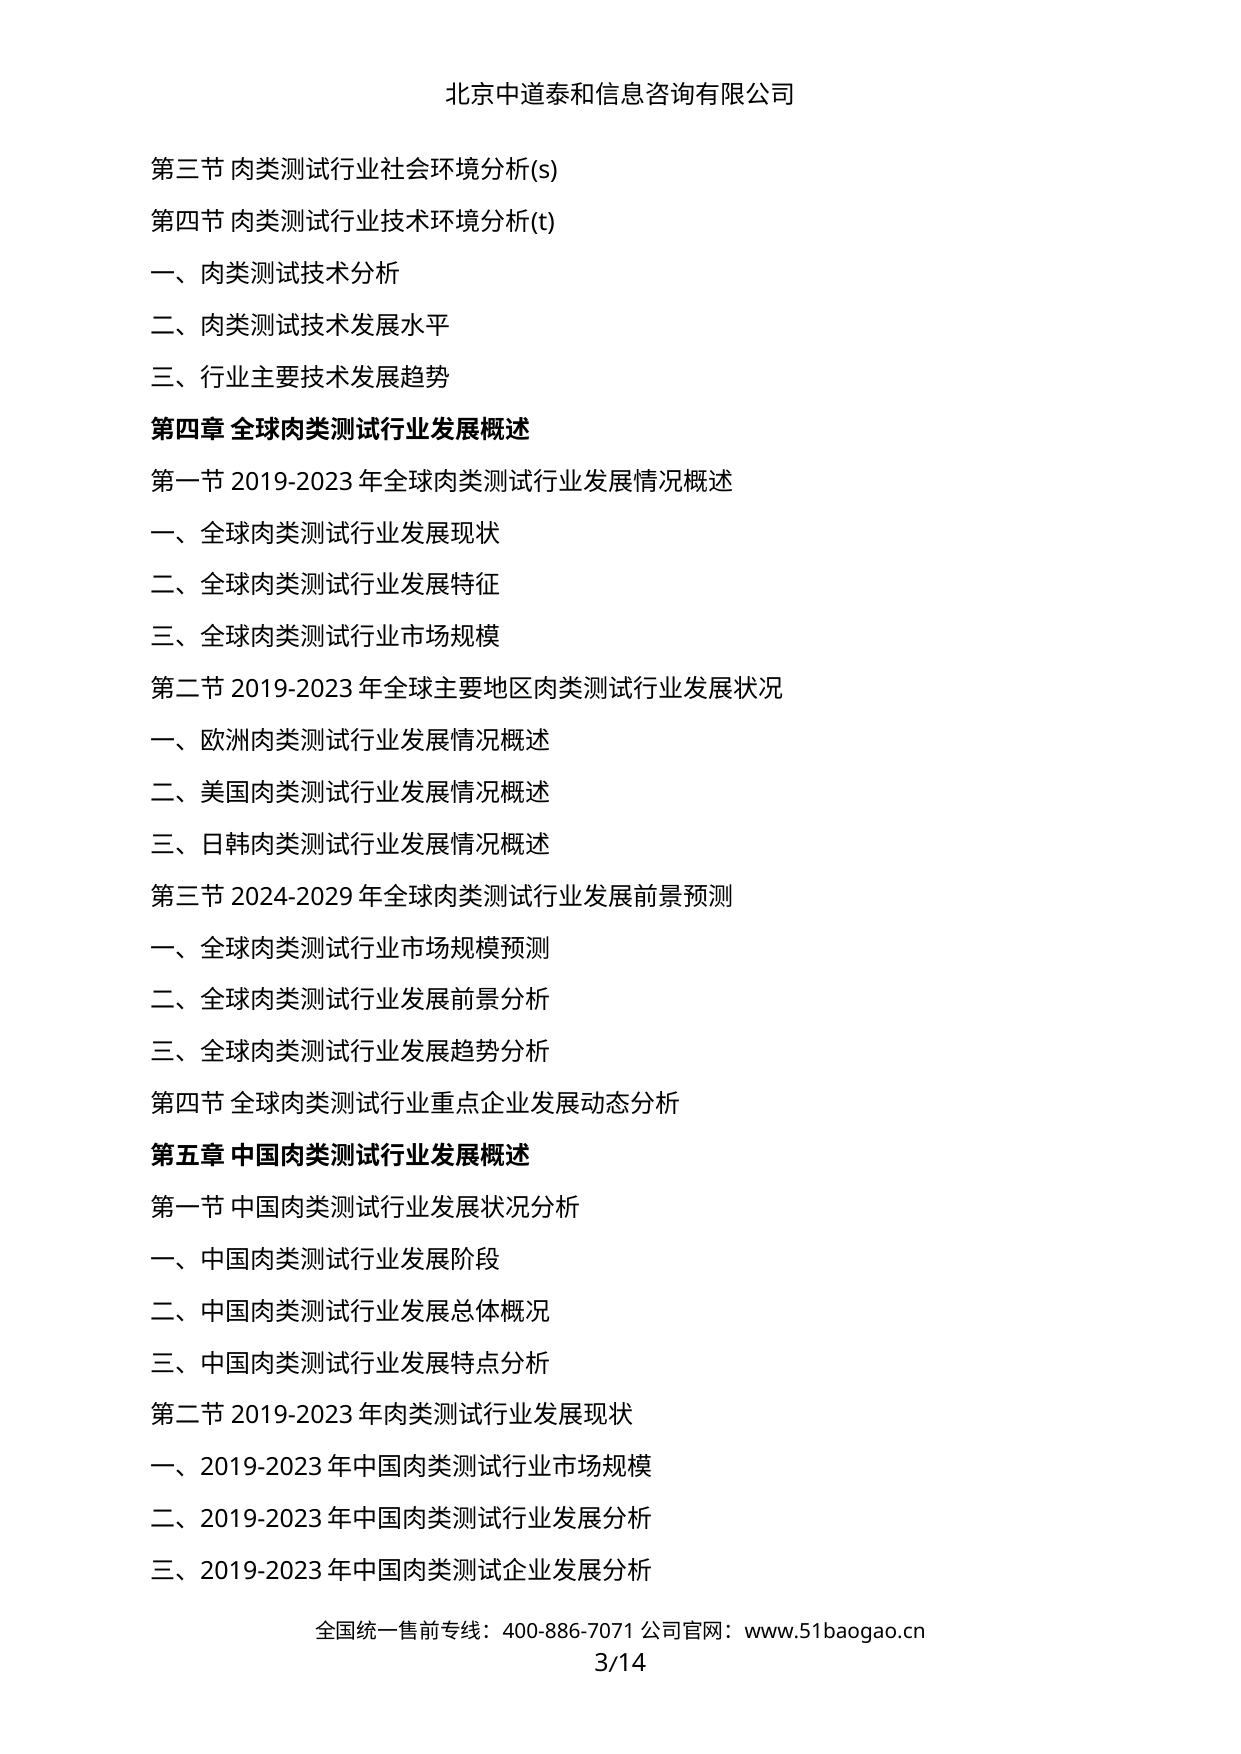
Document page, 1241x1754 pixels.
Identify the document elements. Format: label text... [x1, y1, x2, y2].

text 第三节 2024-2029年全球肉类测试行业发展前景预测 [150, 876, 1090, 912]
text 一、全球肉类测试行业发展现状 [150, 513, 1090, 549]
text 一、2019-2023年中国肉类测试行业市场规模 [150, 1447, 1090, 1483]
text 三、日韩肉类测试行业发展情况概述 [150, 824, 1090, 861]
text 三、行业主要技术发展趋势 [150, 357, 1090, 394]
text 一、中国肉类测试行业发展阶段 [150, 1239, 1090, 1276]
text 二、中国肉类测试行业发展总体概况 [150, 1291, 1090, 1327]
text 第二节 2019-2023年全球主要地区肉类测试行业发展状况 [150, 669, 1090, 705]
text 一、全球肉类测试行业市场规模预测 [150, 928, 1090, 964]
text 二、2019-2023年中国肉类测试行业发展分析 [150, 1499, 1090, 1535]
text 二、美国肉类测试行业发展情况概述 [150, 772, 1090, 809]
text 第五章 中国肉类测试行业发展概述 [150, 1136, 1090, 1172]
text 第四节 肉类测试行业技术环境分析(t) [150, 202, 1090, 238]
text 三、全球肉类测试行业市场规模 [150, 617, 1090, 653]
text 第一节 中国肉类测试行业发展状况分析 [150, 1187, 1090, 1224]
text 二、全球肉类测试行业发展特征 [150, 565, 1090, 601]
text 第一节 2019-2023年全球肉类测试行业发展情况概述 [150, 461, 1090, 497]
text 第四章 全球肉类测试行业发展概述 [150, 409, 1090, 446]
text 一、欧洲肉类测试行业发展情况概述 [150, 721, 1090, 757]
text 三、中国肉类测试行业发展特点分析 [150, 1343, 1090, 1379]
text 三、2019-2023年中国肉类测试企业发展分析 [150, 1551, 1090, 1587]
text 第二节 2019-2023年肉类测试行业发展现状 [150, 1395, 1090, 1431]
text 二、肉类测试技术发展水平 [150, 306, 1090, 342]
text 第四节 全球肉类测试行业重点企业发展动态分析 [150, 1084, 1090, 1120]
text 三、全球肉类测试行业发展趋势分析 [150, 1032, 1090, 1068]
text 二、全球肉类测试行业发展前景分析 [150, 980, 1090, 1016]
text 第三节 肉类测试行业社会环境分析(s) [150, 150, 1090, 186]
text 一、肉类测试技术分析 [150, 254, 1090, 290]
